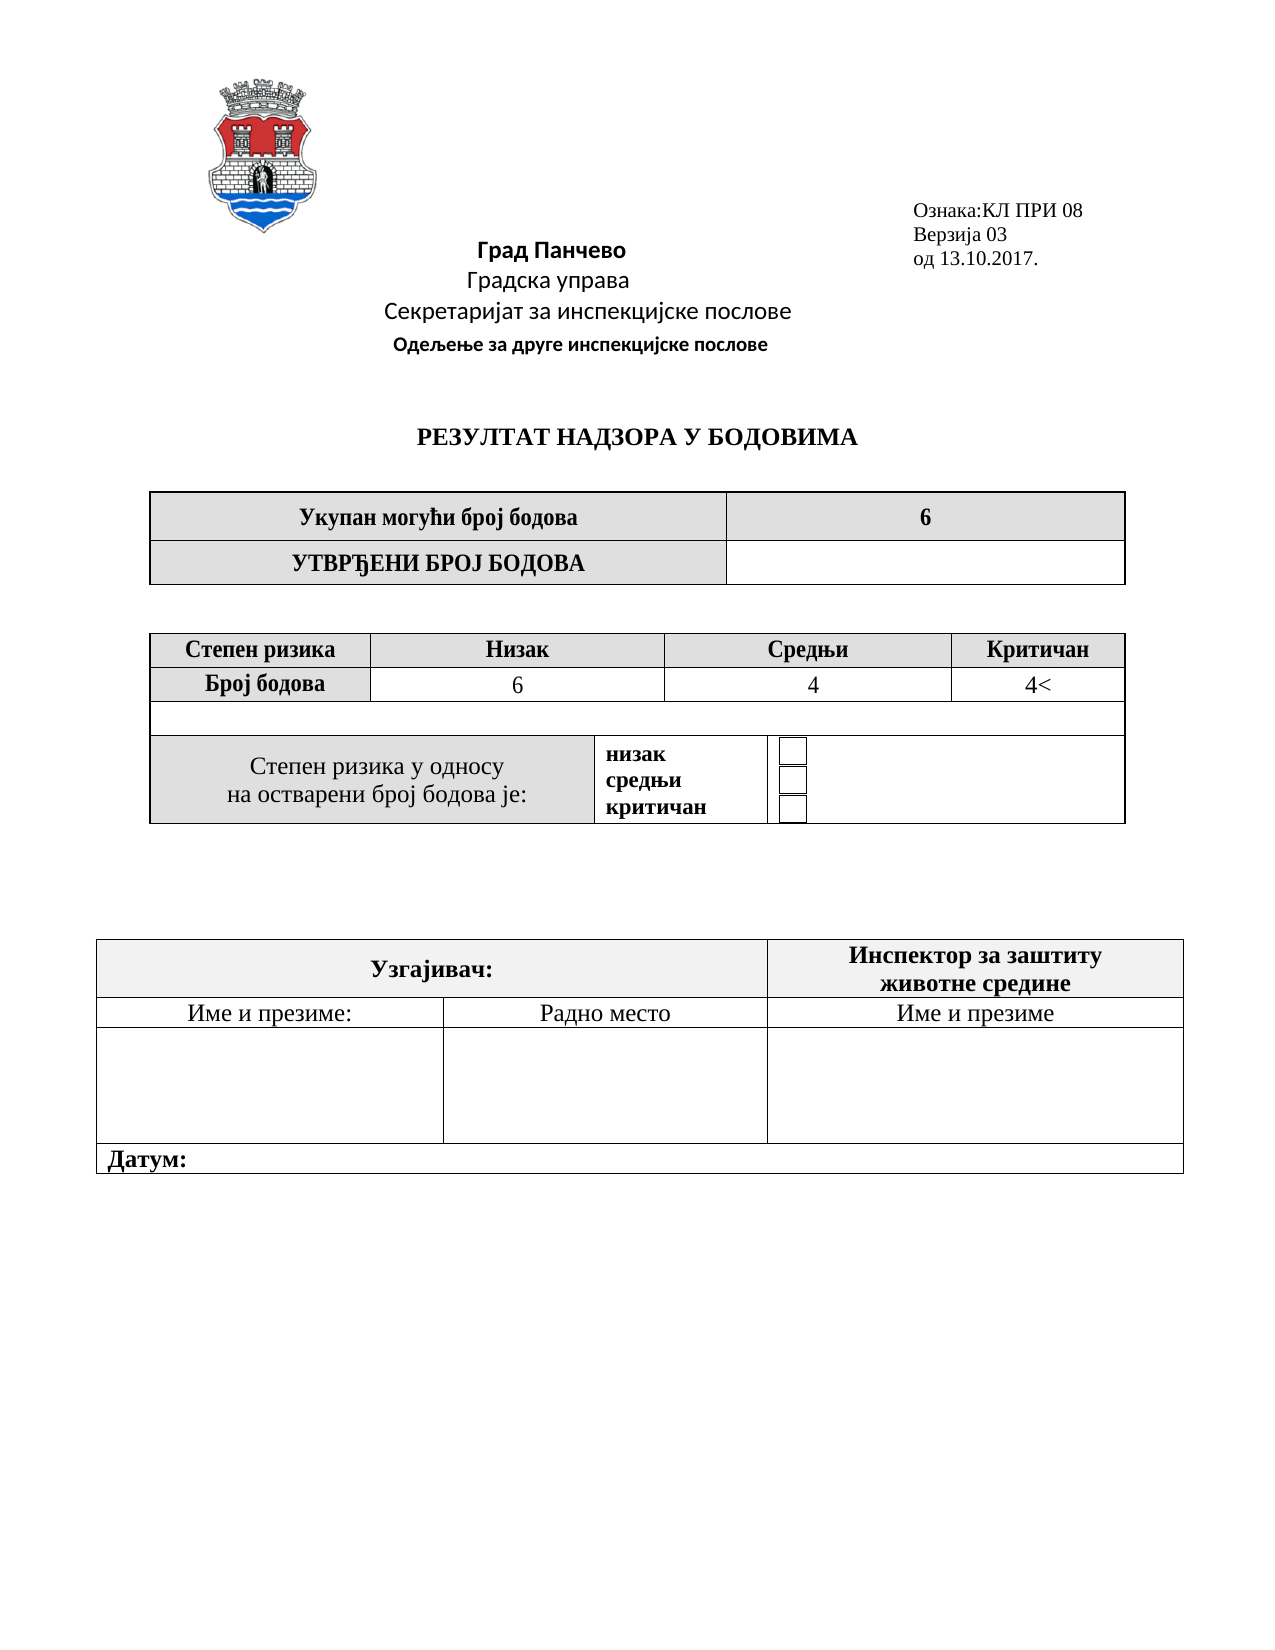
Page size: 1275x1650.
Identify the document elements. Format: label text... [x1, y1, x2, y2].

picture [189, 78, 336, 234]
table_header Укупан могући број бодова [151, 493, 726, 540]
table_cell [97, 1028, 443, 1143]
table_cell Број бодова [151, 668, 370, 701]
table_cell [444, 1028, 767, 1143]
table_cell Име и презиме: [97, 998, 443, 1027]
text РЕЗУЛТАТ НАДЗОРА У БОДОВИМА [150, 422, 1125, 451]
table_header 6 [727, 493, 1124, 540]
table_header Средњи [665, 634, 951, 667]
table_header Критичан [952, 634, 1124, 667]
table_cell [151, 702, 1124, 735]
table_header Низак [371, 634, 664, 667]
table_header Инспектор за заштиту животне средине [768, 940, 1183, 997]
table_cell Датум: [97, 1144, 1183, 1173]
table_cell [727, 541, 1124, 584]
table_header Узгајивач: [97, 940, 767, 997]
table_cell 4< [952, 668, 1124, 701]
table_cell Радно место [444, 998, 767, 1027]
table_cell Име и презиме [768, 998, 1183, 1027]
table_cell [768, 1028, 1183, 1143]
table_cell Степен ризика у односу на остварени број бодова је: [151, 736, 594, 823]
table_cell 6 [371, 668, 664, 701]
table_header Степен ризика [151, 634, 370, 667]
table_cell [768, 736, 1124, 823]
table_cell низак средњи критичан [595, 736, 767, 823]
table_cell 4 [665, 668, 951, 701]
table_cell утврђени број бодова [151, 541, 726, 584]
